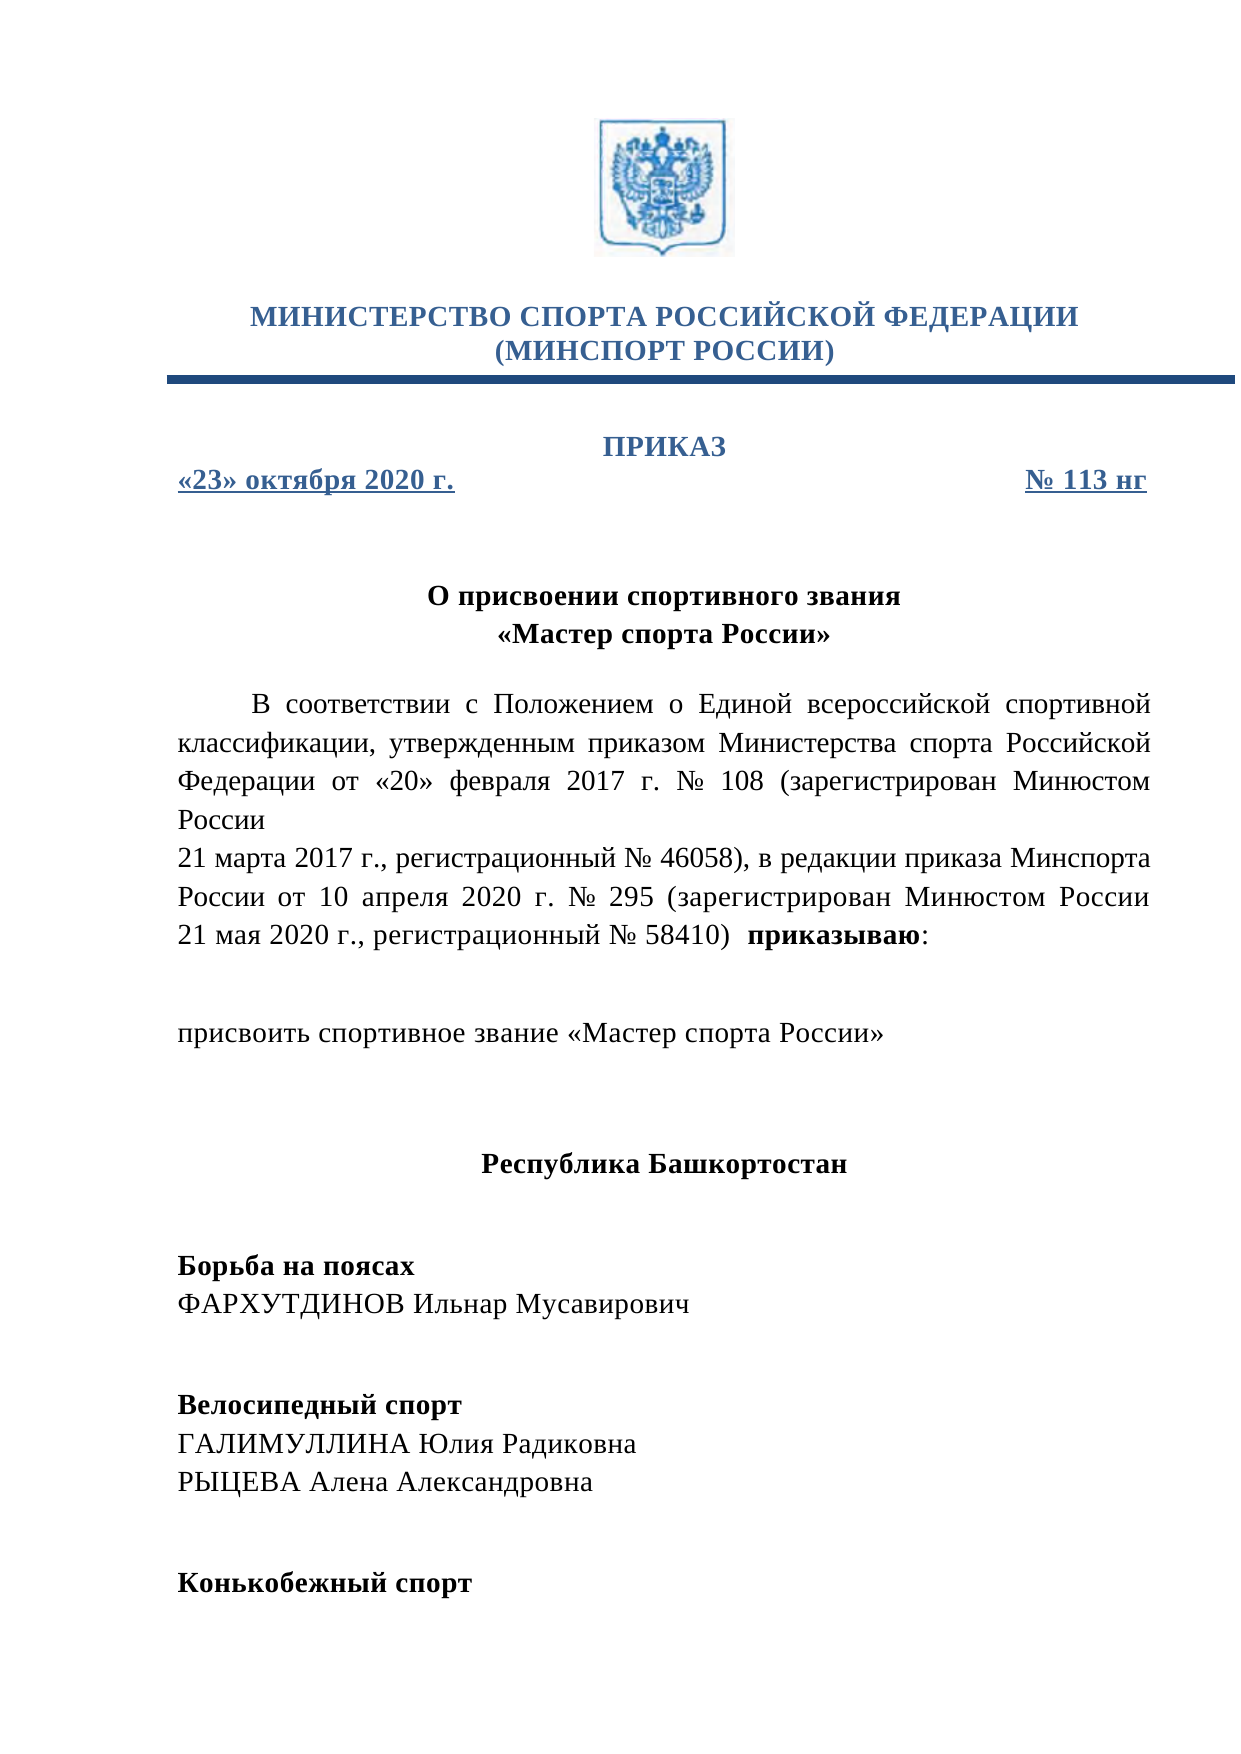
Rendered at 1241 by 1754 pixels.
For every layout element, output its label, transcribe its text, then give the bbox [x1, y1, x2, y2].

text Борьба на поясах [177, 1248, 1152, 1281]
text «23» октября 2020 г. № 113 нг [177, 462, 1152, 496]
text РЫЦЕВА Алена Александровна [177, 1464, 1152, 1498]
text ФАРХУТДИНОВ Ильнар Мусавирович [177, 1286, 1152, 1320]
text Велосипедный спорт [177, 1387, 1152, 1421]
text присвоить спортивное звание «Мастер спорта России» [177, 1015, 1152, 1049]
text (МИНСПОРТ РОССИИ) [177, 333, 1152, 366]
text Республика Башкортостан [177, 1147, 1152, 1180]
text ГАЛИМУЛЛИНА Юлия Радиковна [177, 1426, 1152, 1459]
text О присвоении спортивного звания «Мастер спорта России» [177, 578, 1152, 682]
text В соответствии с Положением о Единой всероссийской спортивной классификации, утвержденным приказом Министерства спорта Российской Федерации от «20» февраля 2017 г. № 108 (зарегистрирован Минюстом России 21 марта 2017 г., регистрационный № 46058), в редакции приказа Минспорта России от 10 апреля 2020 г. № 295 (зарегистрирован Минюстом России 21 мая 2020 г., регистрационный № 58410) приказываю: [177, 686, 1152, 951]
text Конькобежный спорт [177, 1565, 1152, 1599]
text ПРИКАЗ [177, 395, 1152, 462]
text МИНИСТЕРСТВО СПОРТА РОССИЙСКОЙ ФЕДЕРАЦИИ [177, 299, 1152, 333]
